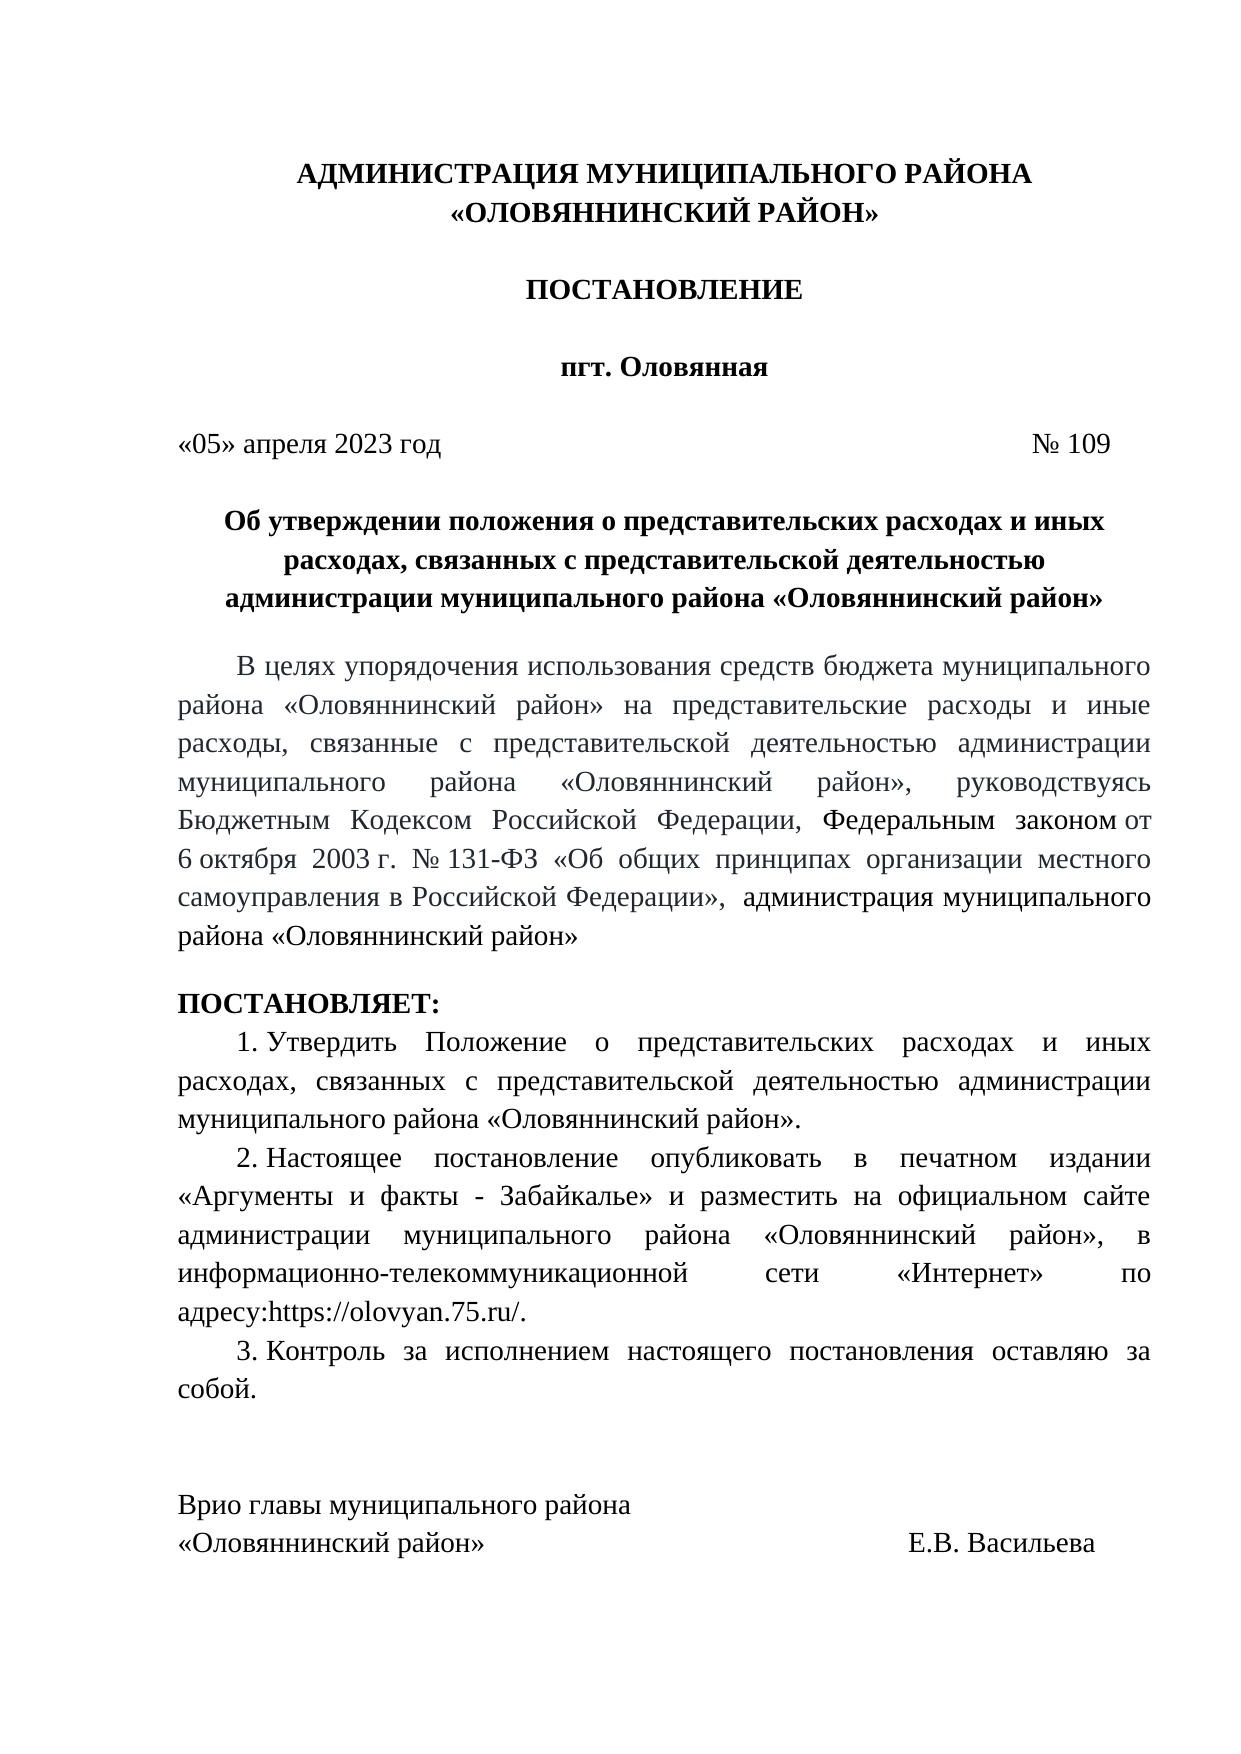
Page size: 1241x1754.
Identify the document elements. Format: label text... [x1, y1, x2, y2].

text ПОСТАНОВЛЯЕТ: [177, 986, 1152, 1019]
list Контроль за исполнением настоящего постановления оставляю за собой. [177, 1333, 1152, 1405]
text Об утверждении положения о представительских расходах и иных расходах, связанных с представительской деятельностью администрации муниципального района «Оловяннинский район» [177, 503, 1152, 614]
list Настоящее постановление опубликовать в печатном издании «Аргументы и факты - Забайкалье» и разместить на официальном сайте администрации муниципального района «Оловяннинский район», в информационно-телекоммуникационной сети «Интернет» по адресу:https://olovyan.75.ru/. [177, 1140, 1152, 1328]
text пгт. Оловянная [177, 349, 1152, 383]
text Врио главы муниципального района [177, 1487, 1152, 1520]
list Утвердить Положение о представительских расходах и иных расходах, связанных с представительской деятельностью администрации муниципального района «Оловяннинский район». [177, 1024, 1152, 1135]
text «05» апреля 2023 год № 109 [177, 426, 1152, 460]
text ПОСТАНОВЛЕНИЕ [177, 272, 1152, 306]
text В целях упорядочения использования средств бюджета муниципального района «Оловяннинский район» на представительские расходы и иные расходы, связанные с представительской деятельностью администрации муниципального района «Оловяннинский район», руководствуясь Бюджетным Кодексом Российской Федерации, Федеральным законом от 6 октября 2003 г. № 131-ФЗ «Об общих принципах организации местного самоуправления в Российской Федерации», администрация муниципального района «Оловяннинский район» [177, 648, 1152, 952]
text АДМИНИСТРАЦИЯ МУНИЦИПАЛЬНОГО РАЙОНА «ОЛОВЯННИНСКИЙ РАЙОН» [177, 157, 1152, 229]
text «Оловяннинский район» Е.В. Васильева [177, 1525, 1152, 1559]
